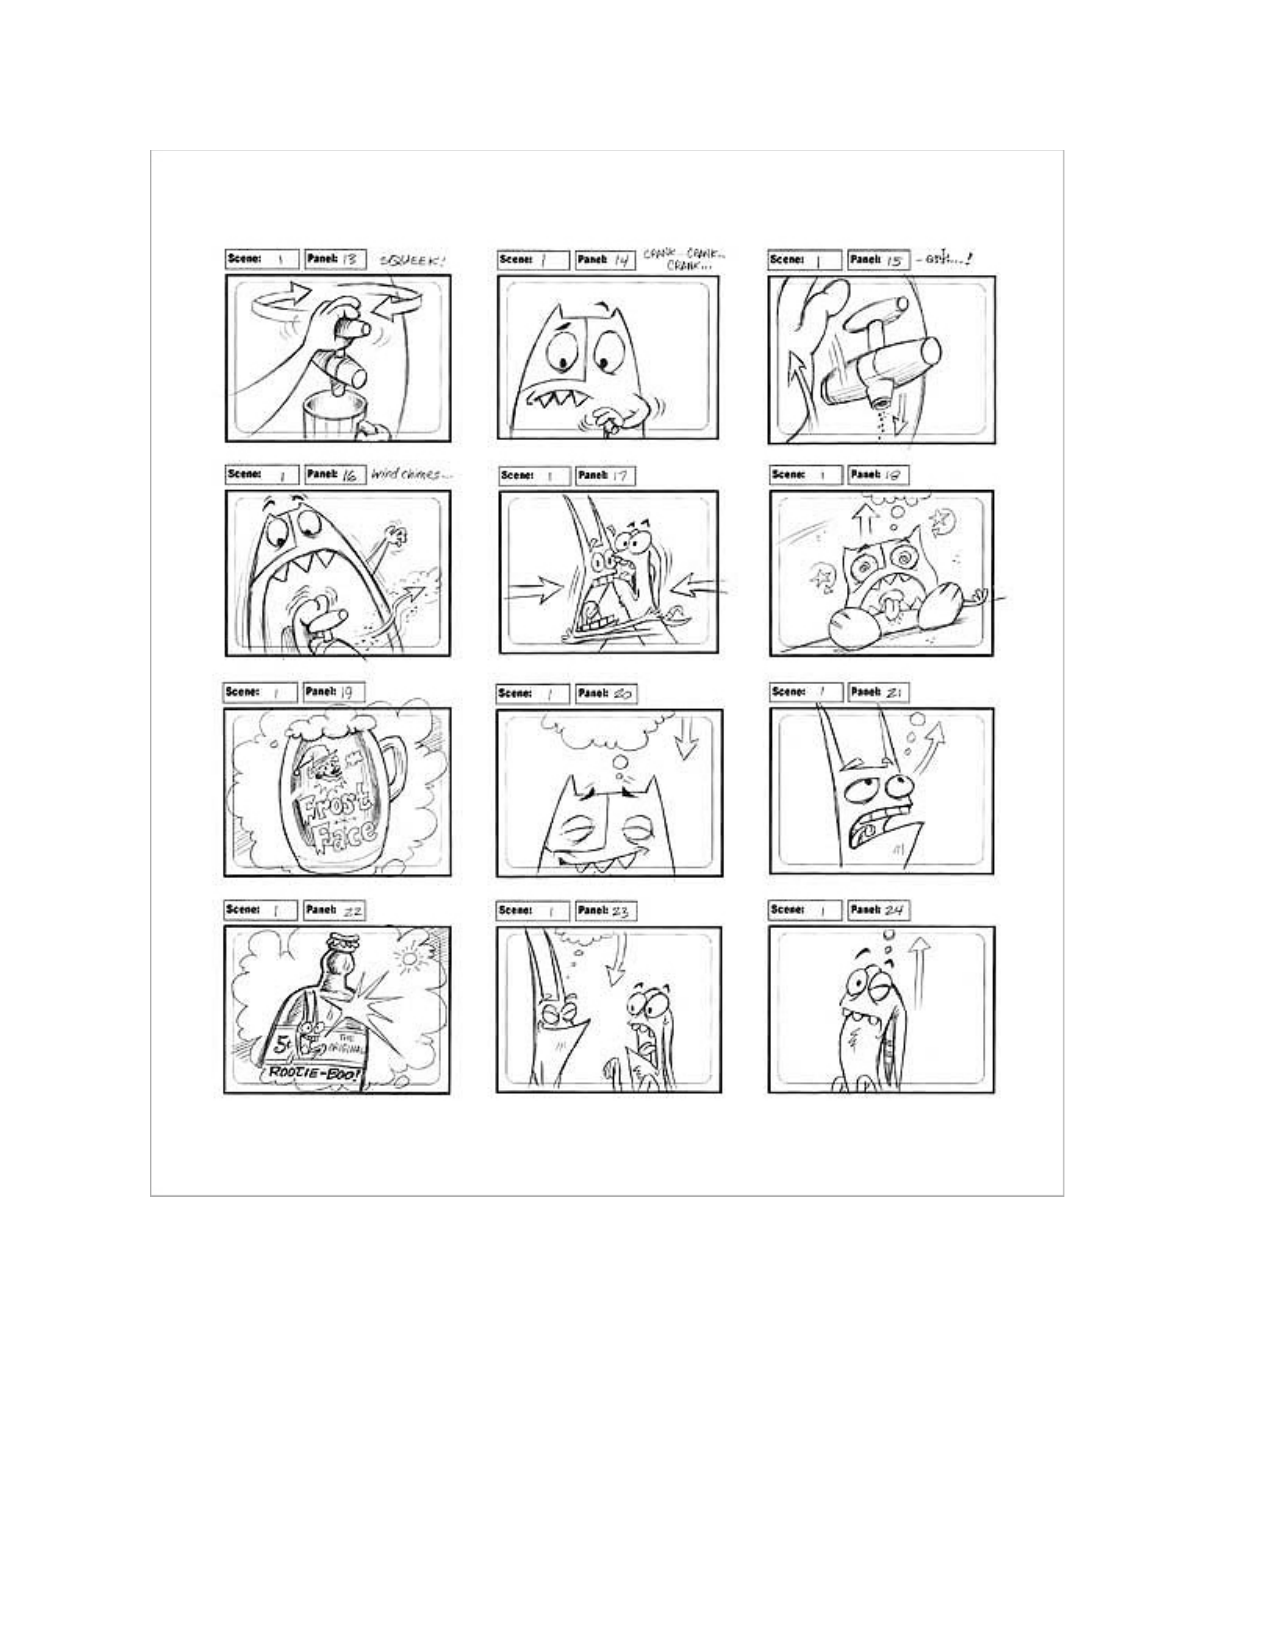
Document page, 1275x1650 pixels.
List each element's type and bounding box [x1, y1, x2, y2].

picture [150, 150, 1065, 1197]
